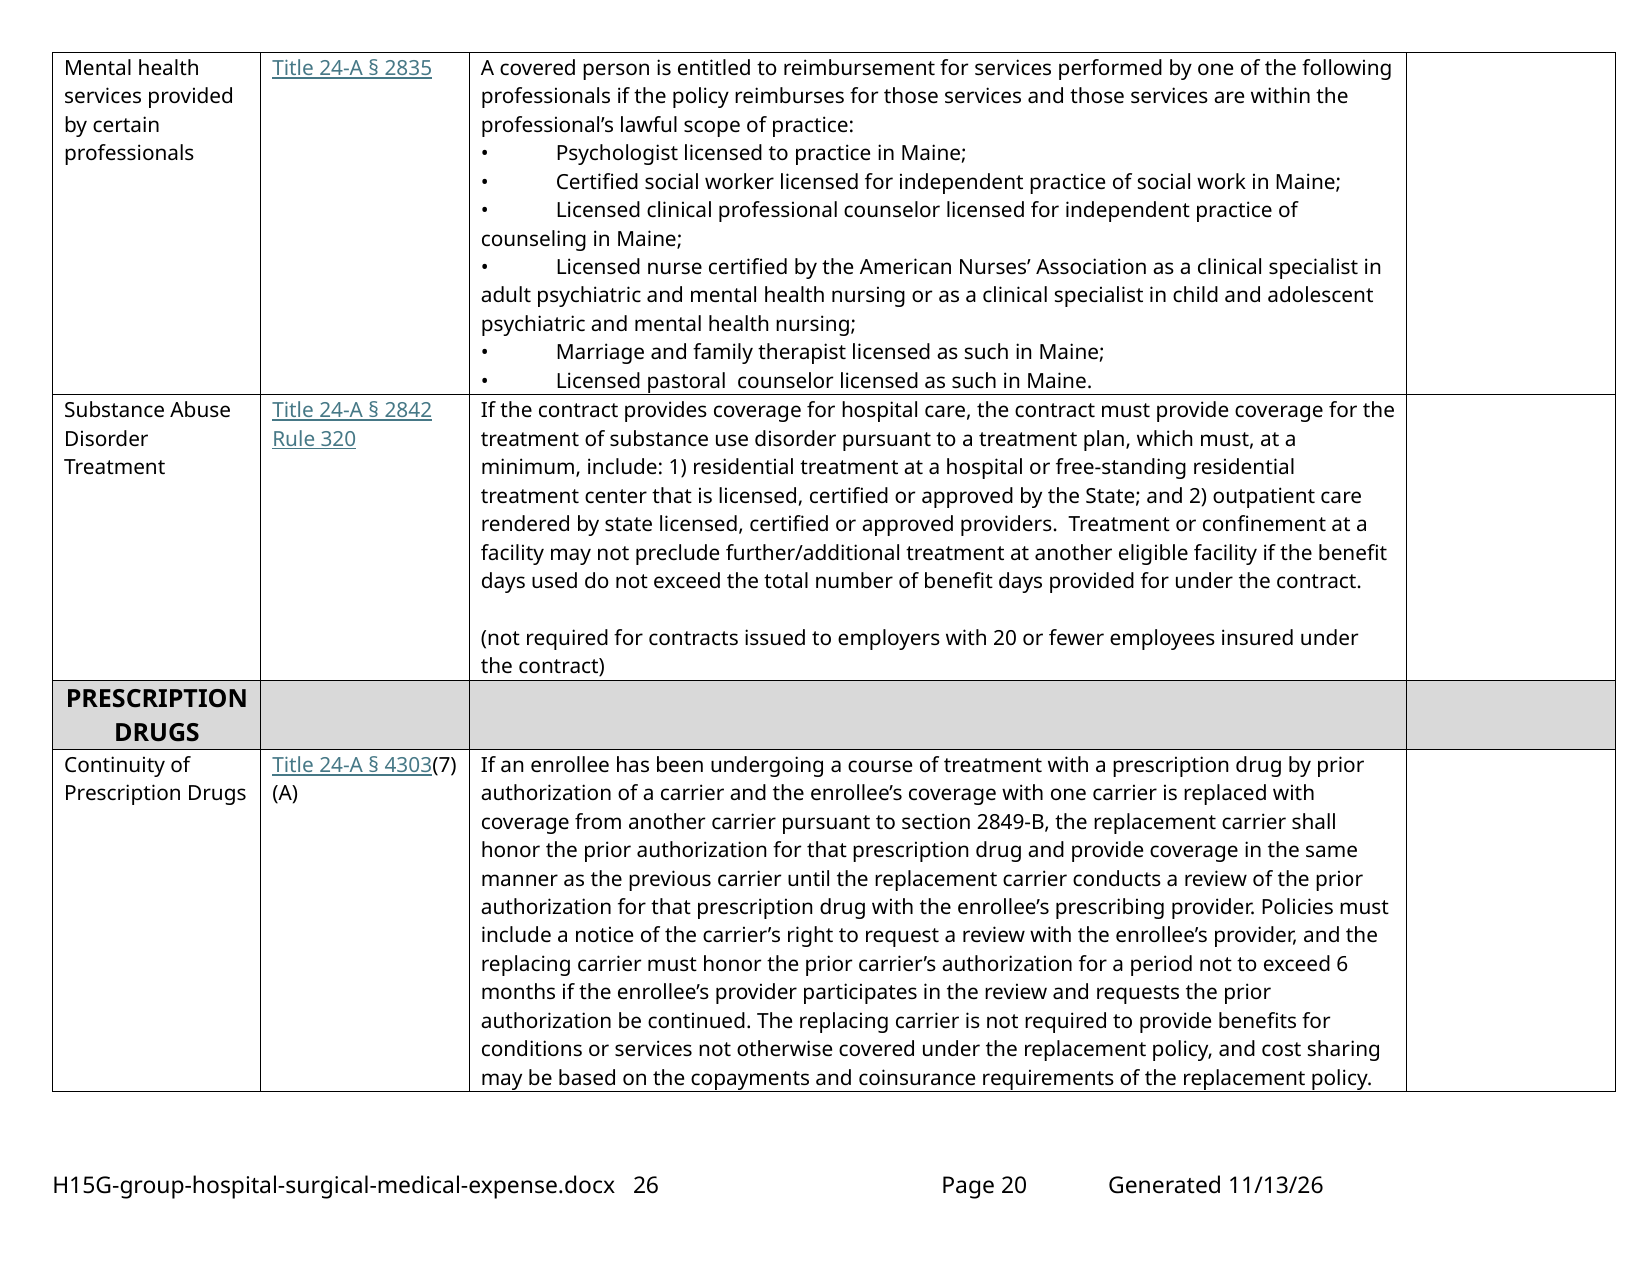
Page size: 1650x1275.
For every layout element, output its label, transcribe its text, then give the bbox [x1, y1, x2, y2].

table_cell [1407, 53, 1615, 394]
table_cell Title 24-A § 2835 [261, 53, 469, 394]
table_cell [261, 681, 469, 749]
table_cell PRESCRIPTION DRUGS [53, 681, 260, 749]
table_cell A covered person is entitled to reimbursement for services performed by one of the following professionals if the policy reimburses for those services and those services are within the professional’s lawful scope of practice: • Psychologist licensed to practice in Maine; • Certified social worker licensed for independent practice of social work in Maine; • Licensed clinical professional counselor licensed for independent practice of counseling in Maine; • Licensed nurse certified by the American Nurses’ Association as a clinical specialist in adult psychiatric and mental health nursing or as a clinical specialist in child and adolescent psychiatric and mental health nursing; • Marriage and family therapist licensed as such in Maine; • Licensed pastoral counselor licensed as such in Maine. [470, 53, 1406, 394]
table_cell Mental health services provided by certain professionals [53, 53, 260, 394]
table_cell [1407, 681, 1615, 749]
table_cell [470, 681, 1406, 749]
table_cell If the contract provides coverage for hospital care, the contract must provide coverage for the treatment of substance use disorder pursuant to a treatment plan, which must, at a minimum, include: 1) residential treatment at a hospital or free-standing residential treatment center that is licensed, certified or approved by the State; and 2) outpatient care rendered by state licensed, certified or approved providers. Treatment or confinement at a facility may not preclude further/additional treatment at another eligible facility if the benefit days used do not exceed the total number of benefit days provided for under the contract. (not required for contracts issued to employers with 20 or fewer employees insured under the contract) [470, 395, 1406, 680]
table_cell Substance Abuse Disorder Treatment [53, 395, 260, 680]
table_cell [1407, 750, 1615, 1091]
table_cell [1407, 395, 1615, 680]
table_cell If an enrollee has been undergoing a course of treatment with a prescription drug by prior authorization of a carrier and the enrollee’s coverage with one carrier is replaced with coverage from another carrier pursuant to section 2849-B, the replacement carrier shall honor the prior authorization for that prescription drug and provide coverage in the same manner as the previous carrier until the replacement carrier conducts a review of the prior authorization for that prescription drug with the enrollee’s prescribing provider. Policies must include a notice of the carrier’s right to request a review with the enrollee’s provider, and the replacing carrier must honor the prior carrier’s authorization for a period not to exceed 6 months if the enrollee’s provider participates in the review and requests the prior authorization be continued. The replacing carrier is not required to provide benefits for conditions or services not otherwise covered under the replacement policy, and cost sharing may be based on the copayments and coinsurance requirements of the replacement policy. [470, 750, 1406, 1091]
table_cell Title 24-A § 2842 Rule 320 [261, 395, 469, 680]
table_cell Continuity of Prescription Drugs [53, 750, 260, 1091]
table_cell Title 24-A § 4303(7)(A) [261, 750, 469, 1091]
